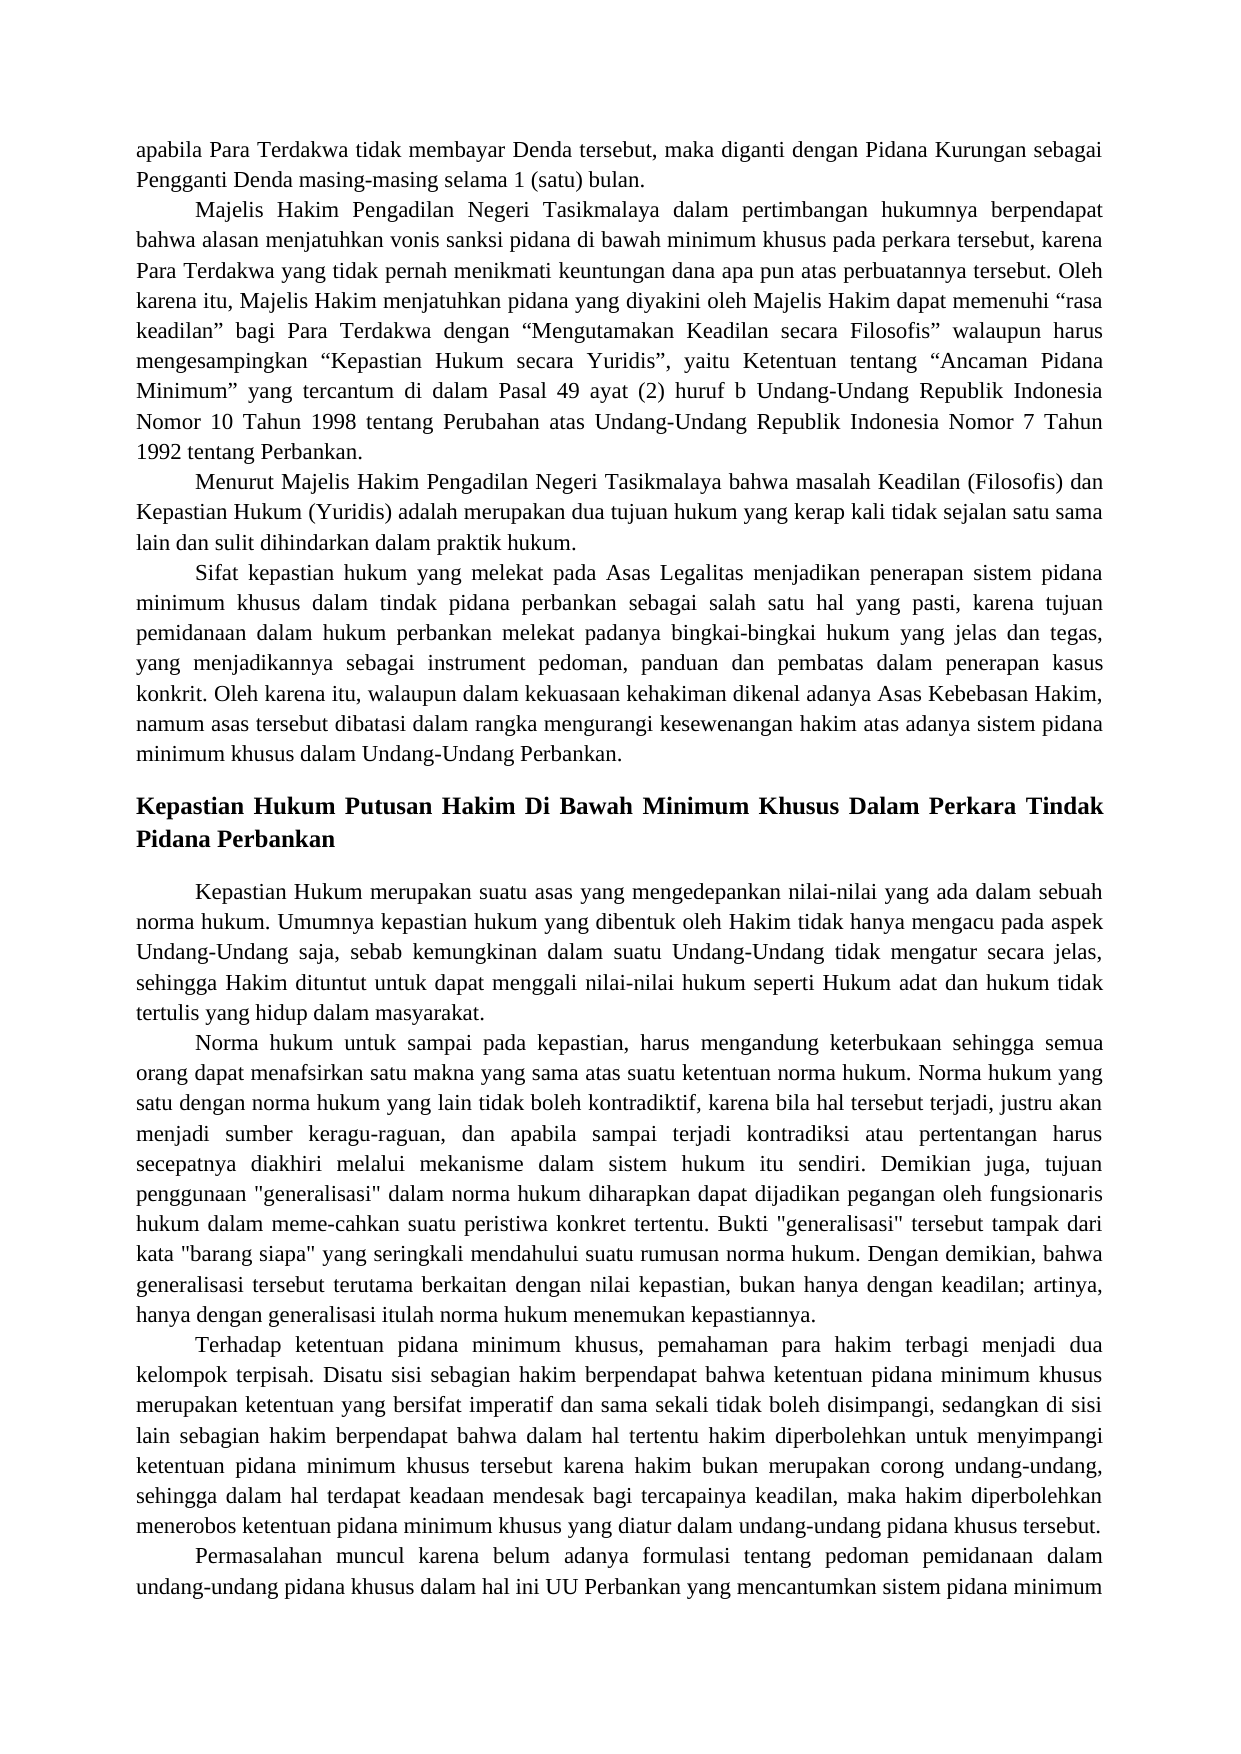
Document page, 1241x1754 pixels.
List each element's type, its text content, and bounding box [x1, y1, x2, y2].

text Terhadap ketentuan pidana minimum khusus, pemahaman para hakim terbagi menjadi dua kelompok terpisah. Disatu sisi sebagian hakim berpendapat bahwa ketentuan pidana minimum khusus merupakan ketentuan yang bersifat imperatif dan sama sekali tidak boleh disimpangi, sedangkan di sisi lain sebagian hakim berpendapat bahwa dalam hal tertentu hakim diperbolehkan untuk menyimpangi ketentuan pidana minimum khusus tersebut karena hakim bukan merupakan corong undang-undang, sehingga dalam hal terdapat keadaan mendesak bagi tercapainya keadilan, maka hakim diperbolehkan menerobos ketentuan pidana minimum khusus yang diatur dalam undang-undang pidana khusus tersebut. [136, 1331, 1104, 1539]
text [136, 136, 1104, 192]
text Menurut Majelis Hakim Pengadilan Negeri Tasikmalaya bahwa masalah Keadilan (Filosofis) dan Kepastian Hukum (Yuridis) adalah merupakan dua tujuan hukum yang kerap kali tidak sejalan satu sama lain dan sulit dihindarkan dalam praktik hukum. [136, 468, 1104, 555]
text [136, 1542, 1104, 1599]
text Majelis Hakim Pengadilan Negeri Tasikmalaya dalam pertimbangan hukumnya berpendapat bahwa alasan menjatuhkan vonis sanksi pidana di bawah minimum khusus pada perkara tersebut, karena Para Terdakwa yang tidak pernah menikmati keuntungan dana apa pun atas perbuatannya tersebut. Oleh karena itu, Majelis Hakim menjatuhkan pidana yang diyakini oleh Majelis Hakim dapat memenuhi “rasa keadilan” bagi Para Terdakwa dengan “Mengutamakan Keadilan secara Filosofis” walaupun harus mengesampingkan “Kepastian Hukum secara Yuridis”, yaitu Ketentuan tentang “Ancaman Pidana Minimum” yang tercantum di dalam Pasal 49 ayat (2) huruf b Undang-Undang Republik Indonesia Nomor 10 Tahun 1998 tentang Perubahan atas Undang-Undang Republik Indonesia Nomor 7 Tahun 1992 tentang Perbankan. [136, 196, 1104, 464]
text Kepastian Hukum Putusan Hakim Di Bawah Minimum Khusus Dalam Perkara Tindak Pidana Perbankan [136, 791, 1104, 853]
text Sifat kepastian hukum yang melekat pada Asas Legalitas menjadikan penerapan sistem pidana minimum khusus dalam tindak pidana perbankan sebagai salah satu hal yang pasti, karena tujuan pemidanaan dalam hukum perbankan melekat padanya bingkai-bingkai hukum yang jelas dan tegas, yang menjadikannya sebagai instrument pedoman, panduan dan pembatas dalam penerapan kasus konkrit. Oleh karena itu, walaupun dalam kekuasaan kehakiman dikenal adanya Asas Kebebasan Hakim, namum asas tersebut dibatasi dalam rangka mengurangi kesewenangan hakim atas adanya sistem pidana minimum khusus dalam Undang-Undang Perbankan. [136, 559, 1104, 766]
text Kepastian Hukum merupakan suatu asas yang mengedepankan nilai-nilai yang ada dalam sebuah norma hukum. Umumnya kepastian hukum yang dibentuk oleh Hakim tidak hanya mengacu pada aspek Undang-Undang saja, sebab kemungkinan dalam suatu Undang-Undang tidak mengatur secara jelas, sehingga Hakim dituntut untuk dapat menggali nilai-nilai hukum seperti Hukum adat dan hukum tidak tertulis yang hidup dalam masyarakat. [136, 878, 1104, 1025]
text Norma hukum untuk sampai pada kepastian, harus mengandung keterbukaan sehingga semua orang dapat menafsirkan satu makna yang sama atas suatu ketentuan norma hukum. Norma hukum yang satu dengan norma hukum yang lain tidak boleh kontradiktif, karena bila hal tersebut terjadi, justru akan menjadi sumber keragu-raguan, dan apabila sampai terjadi kontradiksi atau pertentangan harus secepatnya diakhiri melalui mekanisme dalam sistem hukum itu sendiri. Demikian juga, tujuan penggunaan "generalisasi" dalam norma hukum diharapkan dapat dijadikan pegangan oleh fungsionaris hukum dalam meme-cahkan suatu peristiwa konkret tertentu. Bukti "generalisasi" tersebut tampak dari kata "barang siapa" yang seringkali mendahului suatu rumusan norma hukum. Dengan demikian, bahwa generalisasi tersebut terutama berkaitan dengan nilai kepastian, bukan hanya dengan keadilan; artinya, hanya dengan generalisasi itulah norma hukum menemukan kepastiannya. [136, 1029, 1104, 1327]
